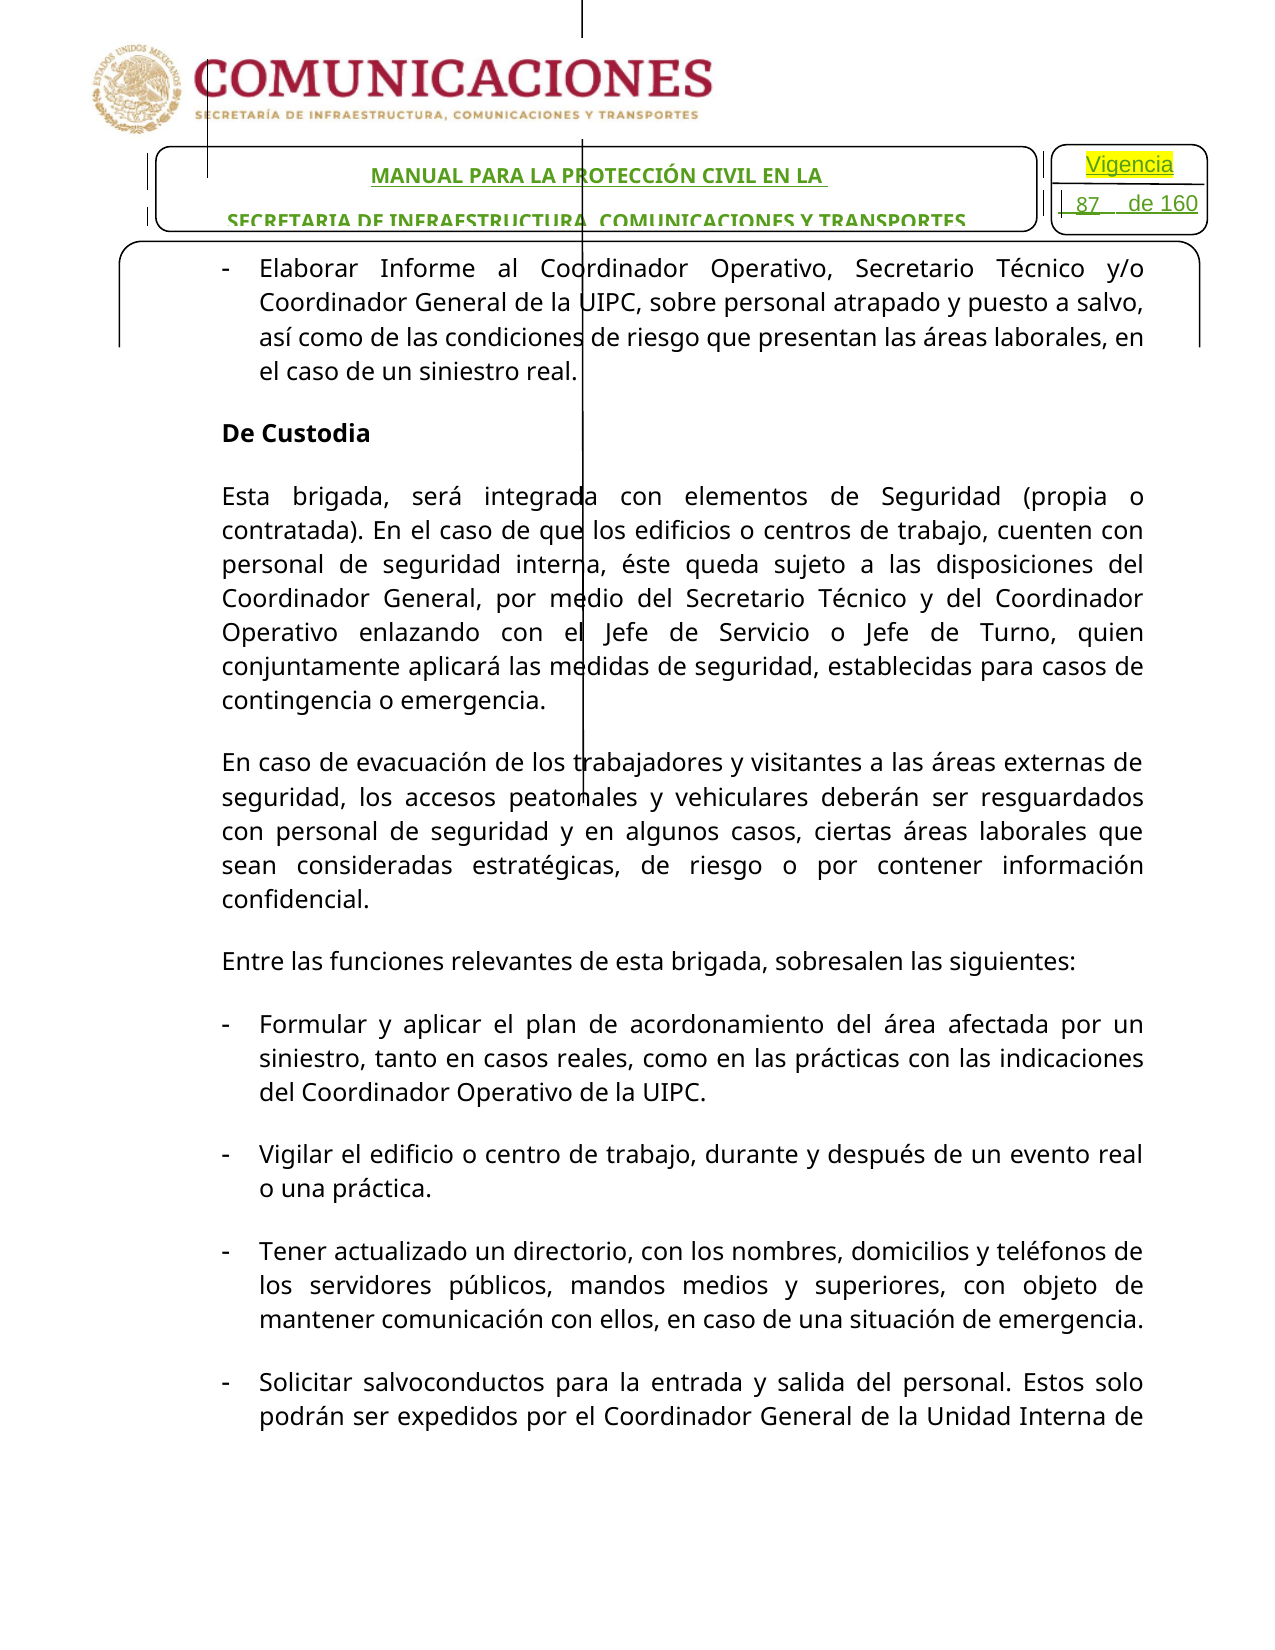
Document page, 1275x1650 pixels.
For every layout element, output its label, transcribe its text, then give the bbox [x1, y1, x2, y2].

list Elaborar Informe al Coordinador Operativo, Secretario Técnico y/o Coordinador General de la UIPC, sobre personal atrapado y puesto a salvo, así como de las condiciones de riesgo que presentan las áreas laborales, en el caso de un siniestro real. [221, 251, 1145, 387]
list Vigilar el edificio o centro de trabajo, durante y después de un evento real o una práctica. [221, 1137, 1145, 1205]
subtitle De Custodia [221, 416, 1145, 450]
picture [89, 38, 720, 139]
text Entre las funciones relevantes de esta brigada, sobresalen las siguientes: [221, 944, 1145, 978]
text Esta brigada, será integrada con elementos de Seguridad (propia o contratada). En el caso de que los edificios o centros de trabajo, cuenten con personal de seguridad interna, éste queda sujeto a las disposiciones del Coordinador General, por medio del Secretario Técnico y del Coordinador Operativo enlazando con el Jefe de Servicio o Jefe de Turno, quien conjuntamente aplicará las medidas de seguridad, establecidas para casos de contingencia o emergencia. [221, 478, 1145, 717]
list Formular y aplicar el plan de acordonamiento del área afectada por un siniestro, tanto en casos reales, como en las prácticas con las indicaciones del Coordinador Operativo de la UIPC. [221, 1006, 1145, 1108]
text En caso de evacuación de los trabajadores y visitantes a las áreas externas de seguridad, los accesos peatonales y vehiculares deberán ser resguardados con personal de seguridad y en algunos casos, ciertas áreas laborales que sean consideradas estratégicas, de riesgo o por contener información confidencial. [221, 745, 1145, 915]
list Tener actualizado un directorio, con los nombres, domicilios y teléfonos de los servidores públicos, mandos medios y superiores, con objeto de mantener comunicación con ellos, en caso de una situación de emergencia. [221, 1233, 1145, 1336]
